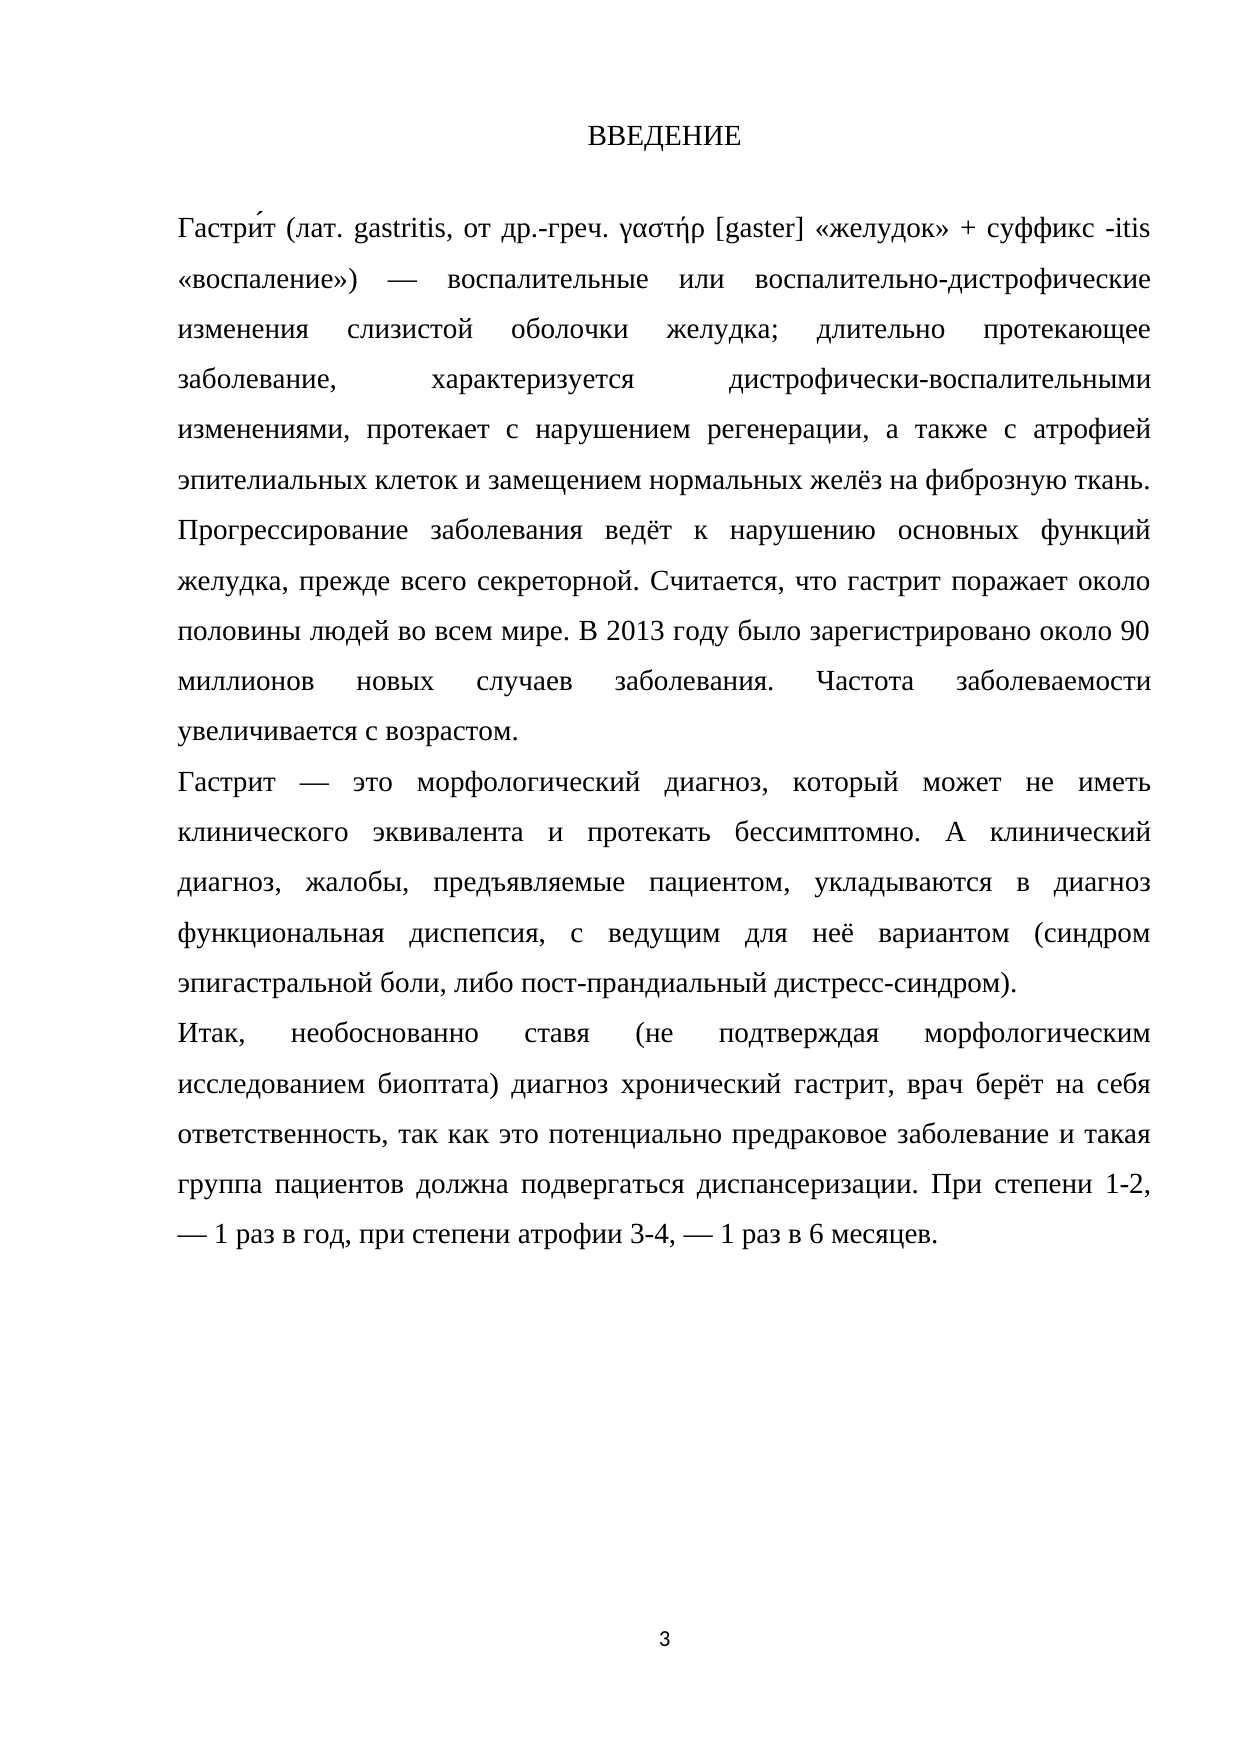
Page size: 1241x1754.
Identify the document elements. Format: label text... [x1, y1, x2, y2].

text Итак, необоснованно ставя (не подтверждая морфологическим исследованием биоптата) диагноз хронический гастрит, врач берёт на себя ответственность, так как это потенциально предраковое заболевание и такая группа пациентов должна подвергаться диспансеризации. При степени 1-2, — 1 раз в год, при степени атрофии 3-4, — 1 раз в 6 месяцев. [177, 1015, 1152, 1250]
text Гастрит — это морфологический диагноз, который может не иметь клинического эквивалента и протекать бессимптомно. А клинический диагноз, жалобы, предъявляемые пациентом, укладываются в диагноз функциональная диспепсия, с ведущим для неё вариантом (синдром эпигастральной боли, либо пост-прандиальный дистресс-синдром). [177, 764, 1152, 999]
subtitle ВВЕДЕНИЕ [177, 118, 1152, 152]
text Гастри́т (лат. gastritis, от др.-греч. γαστήρ [gaster] «желудок» + суффикс -itis «воспаление») — воспалительные или воспалительно-дистрофические изменения слизистой оболочки желудка; длительно протекающее заболевание, характеризуется дистрофически-воспалительными изменениями, протекает с нарушением регенерации, а также с атрофией эпителиальных клеток и замещением нормальных желёз на фиброзную ткань. [177, 210, 1152, 496]
text Прогрессирование заболевания ведёт к нарушению основных функций желудка, прежде всего секреторной. Считается, что гастрит поражает около половины людей во всем мире. В 2013 году было зарегистрировано около 90 миллионов новых случаев заболевания. Частота заболеваемости увеличивается с возрастом. [177, 512, 1152, 747]
